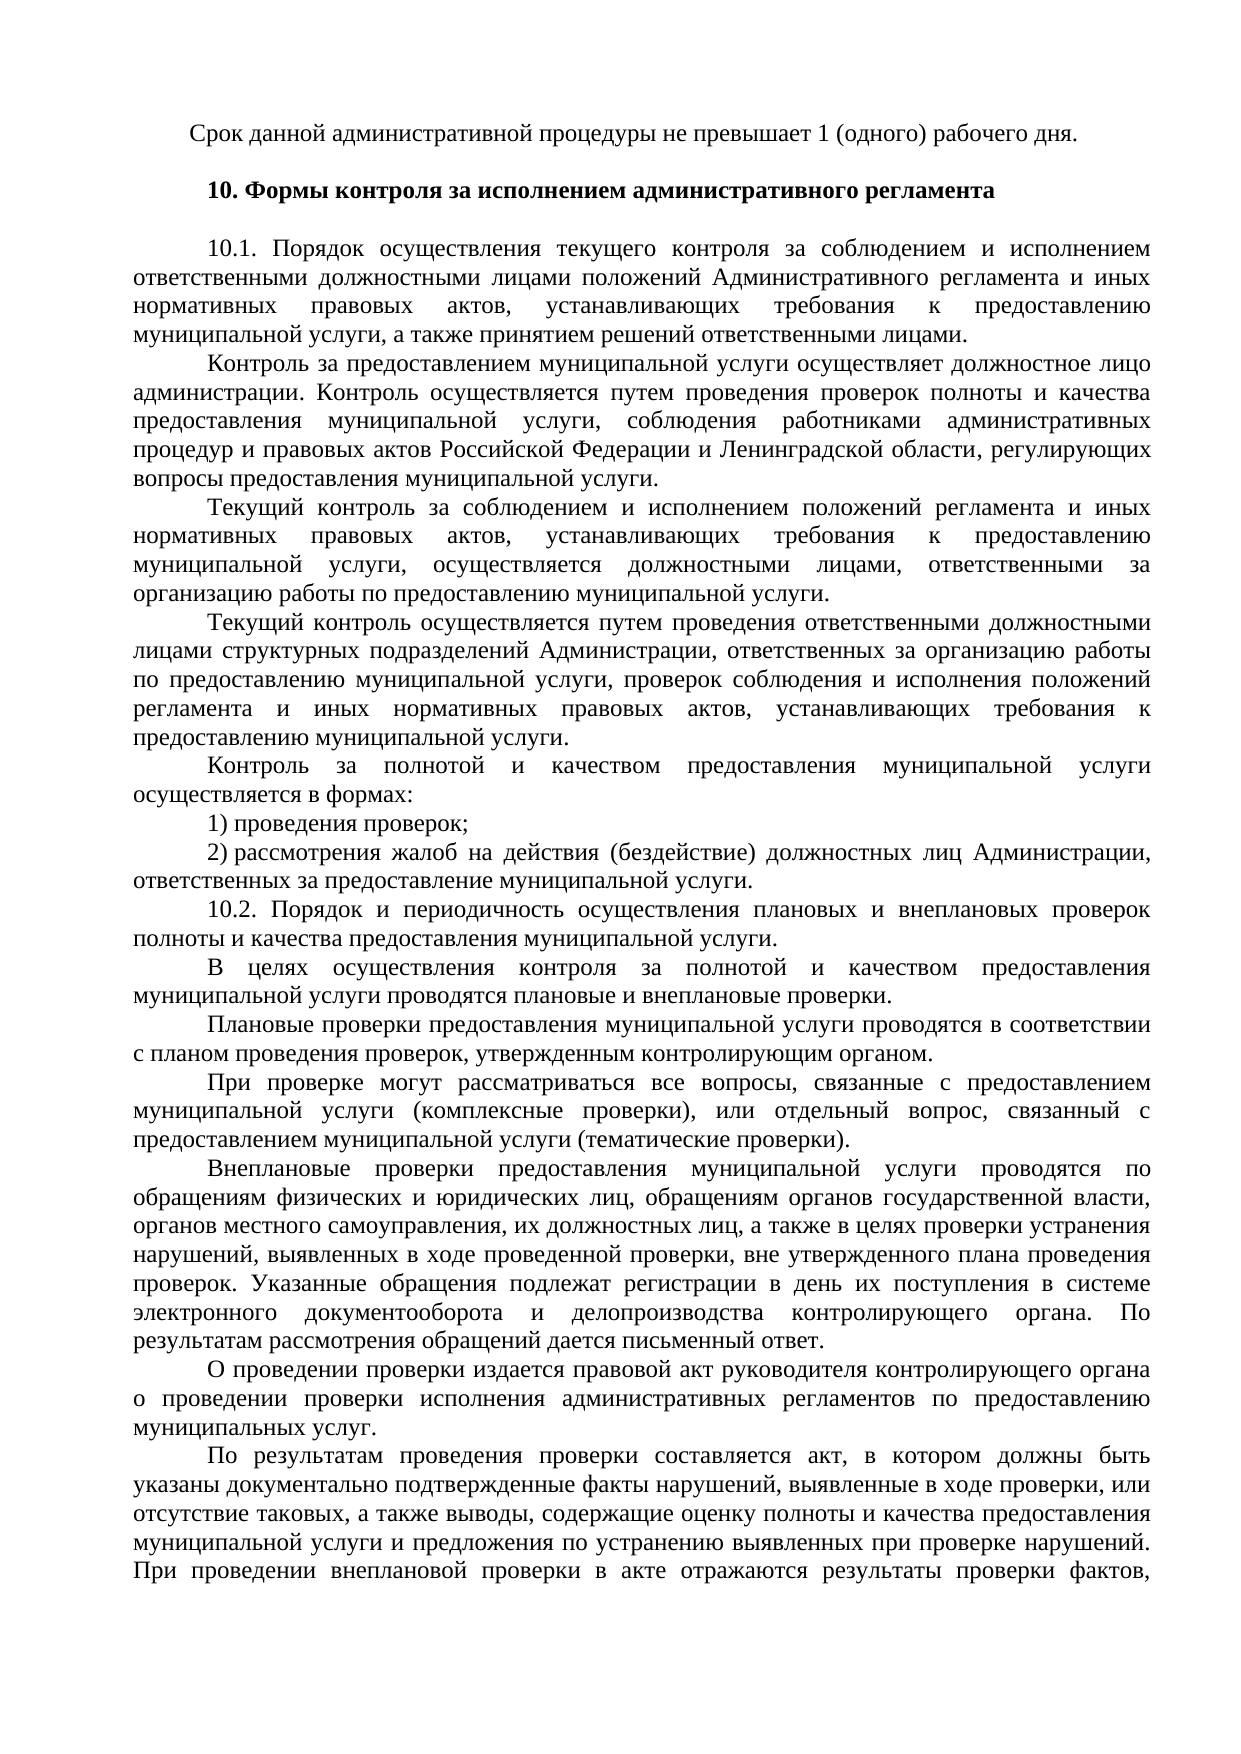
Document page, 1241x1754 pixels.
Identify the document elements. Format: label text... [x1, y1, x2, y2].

text Контроль за полнотой и качеством предоставления муниципальной услуги осуществляется в формах: [133, 751, 1152, 808]
text 10.1. Порядок осуществления текущего контроля за соблюдением и исполнением ответственными должностными лицами положений Административного регламента и иных нормативных правовых актов, устанавливающих требования к предоставлению муниципальной услуги, а также принятием решений ответственными лицами. [133, 233, 1152, 348]
text 1) проведения проверок; [133, 808, 1152, 837]
text Текущий контроль за соблюдением и исполнением положений регламента и иных нормативных правовых актов, устанавливающих требования к предоставлению муниципальной услуги, осуществляется должностными лицами, ответственными за организацию работы по предоставлению муниципальной услуги. [133, 492, 1152, 607]
text При проверке могут рассматриваться все вопросы, связанные с предоставлением муниципальной услуги (комплексные проверки), или отдельный вопрос, связанный с предоставлением муниципальной услуги (тематические проверки). [133, 1067, 1152, 1153]
text Внеплановые проверки предоставления муниципальной услуги проводятся по обращениям физических и юридических лиц, обращениям органов государственной власти, органов местного самоуправления, их должностных лиц, а также в целях проверки устранения нарушений, выявленных в ходе проведенной проверки, вне утвержденного плана проведения проверок. Указанные обращения подлежат регистрации в день их поступления в системе электронного документооборота и делопроизводства контролирующего органа. По результатам рассмотрения обращений дается письменный ответ. [133, 1153, 1152, 1354]
text 10.2. Порядок и периодичность осуществления плановых и внеплановых проверок полноты и качества предоставления муниципальной услуги. [133, 894, 1152, 952]
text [133, 1441, 1152, 1584]
text 10. Формы контроля за исполнением административного регламента [133, 176, 1152, 204]
text 2) рассмотрения жалоб на действия (бездействие) должностных лиц Администрации, ответственных за предоставление муниципальной услуги. [133, 837, 1152, 894]
text Срок данной административной процедуры не превышает 1 (одного) рабочего дня. [133, 118, 1152, 147]
text Контроль за предоставлением муниципальной услуги осуществляет должностное лицо администрации. Контроль осуществляется путем проведения проверок полноты и качества предоставления муниципальной услуги, соблюдения работниками административных процедур и правовых актов Российской Федерации и Ленинградской области, регулирующих вопросы предоставления муниципальной услуги. [133, 348, 1152, 492]
text Текущий контроль осуществляется путем проведения ответственными должностными лицами структурных подразделений Администрации, ответственных за организацию работы по предоставлению муниципальной услуги, проверок соблюдения и исполнения положений регламента и иных нормативных правовых актов, устанавливающих требования к предоставлению муниципальной услуги. [133, 607, 1152, 751]
text Плановые проверки предоставления муниципальной услуги проводятся в соответствии с планом проведения проверок, утвержденным контролирующим органом. [133, 1009, 1152, 1067]
text О проведении проверки издается правовой акт руководителя контролирующего органа о проведении проверки исполнения административных регламентов по предоставлению муниципальных услуг. [133, 1354, 1152, 1441]
text В целях осуществления контроля за полнотой и качеством предоставления муниципальной услуги проводятся плановые и внеплановые проверки. [133, 952, 1152, 1009]
